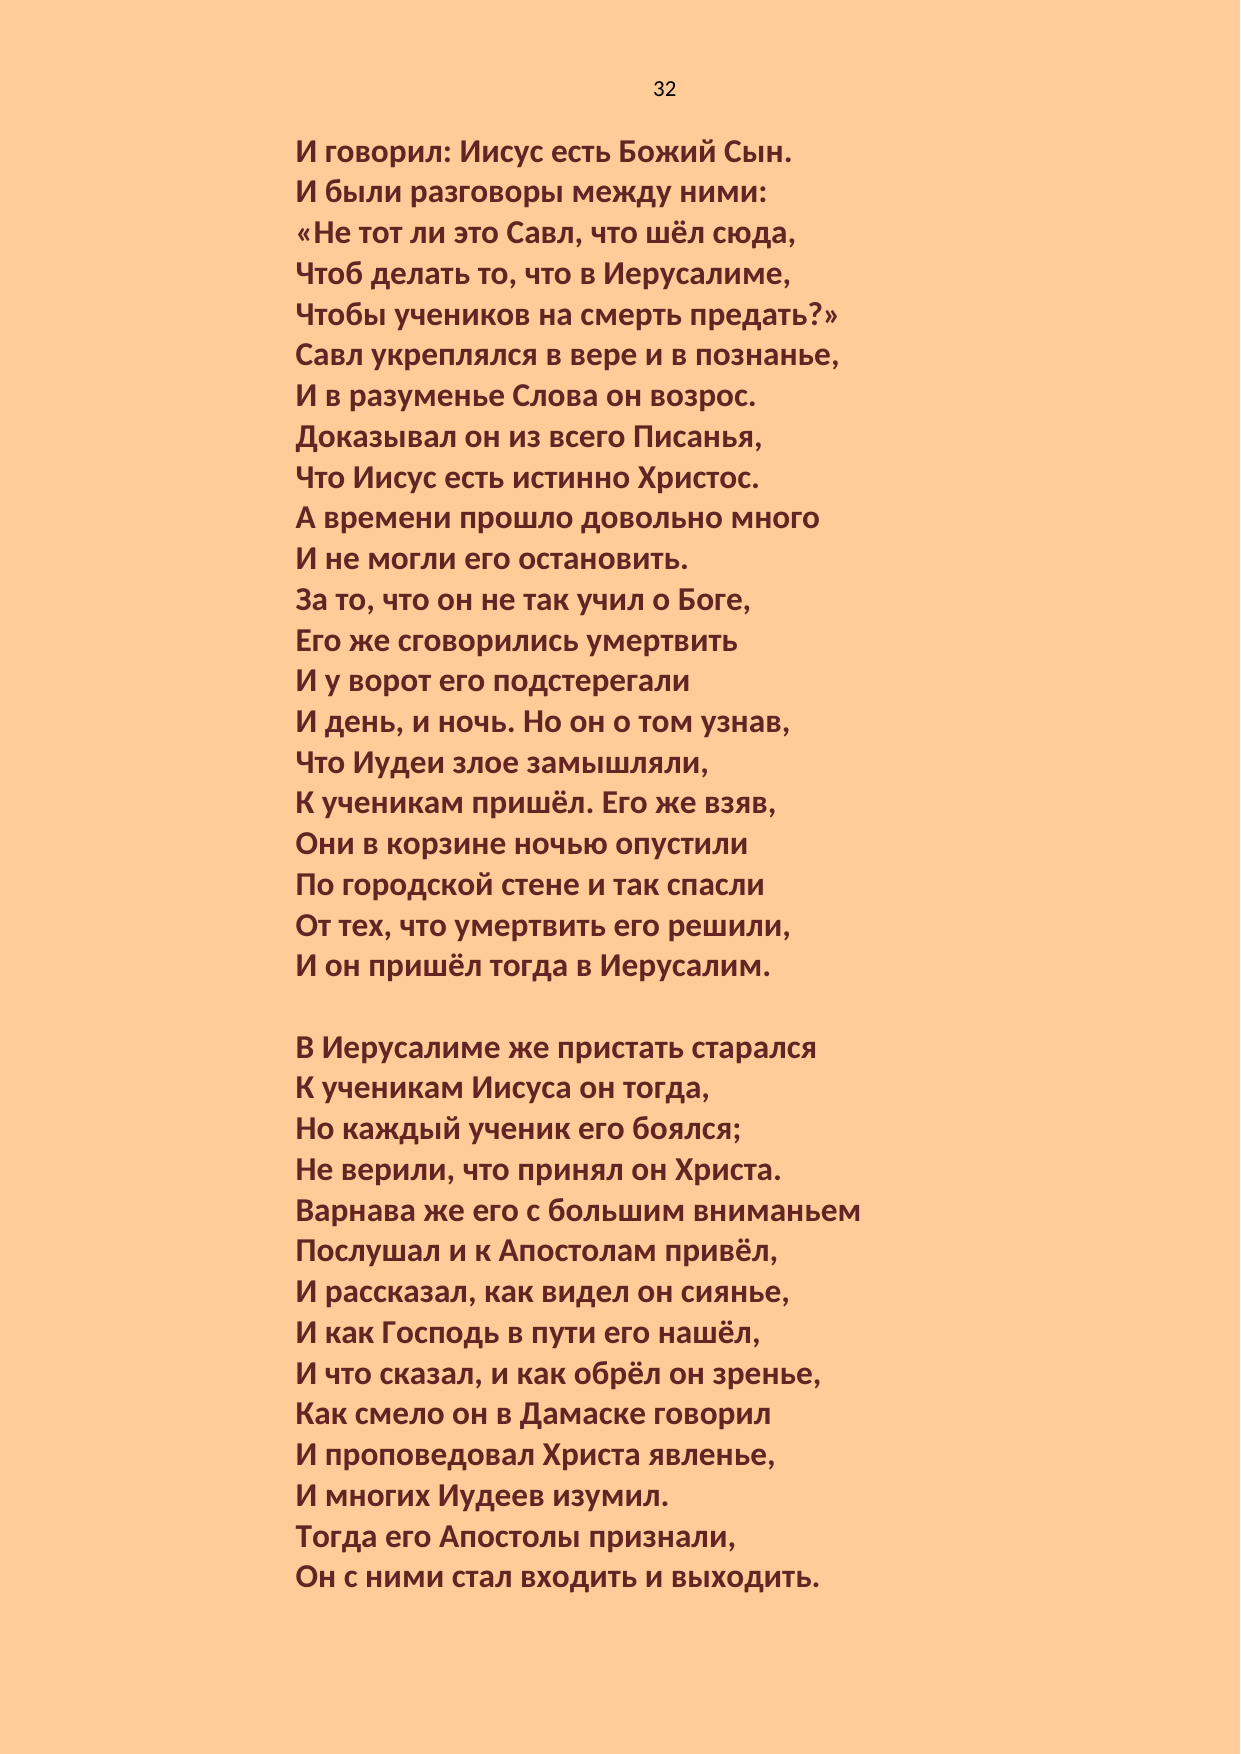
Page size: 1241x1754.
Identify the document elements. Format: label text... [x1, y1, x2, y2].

text И были разговоры между ними: [295, 171, 1152, 211]
text И многих Иудеев изумил. [295, 1474, 1152, 1514]
text И у ворот его подстерегали [295, 659, 1152, 700]
text Варнава же его с большим вниманьем [295, 1189, 1152, 1229]
text И не могли его остановить. [295, 537, 1152, 578]
text От тех, что умертвить его решили, [295, 904, 1152, 944]
text И рассказал, как видел он сиянье, [295, 1270, 1152, 1311]
text И как Господь в пути его нашёл, [295, 1311, 1152, 1352]
text И день, и ночь. Но он о том узнав, [295, 700, 1152, 741]
text И что сказал, и как обрёл он зренье, [295, 1352, 1152, 1392]
text Савл укреплялся в вере и в познанье, [295, 333, 1152, 374]
text Он с ними стал входить и выходить. [295, 1555, 1152, 1596]
text К ученикам Иисуса он тогда, [295, 1067, 1152, 1107]
text Не верили, что принял он Христа. [295, 1148, 1152, 1189]
text К ученикам пришёл. Его же взяв, [295, 781, 1152, 822]
text Чтоб делать то, что в Иерусалиме, [295, 252, 1152, 293]
text И в разуменье Слова он возрос. [295, 374, 1152, 415]
text Но каждый ученик его боялся; [295, 1107, 1152, 1148]
text И он пришёл тогда в Иерусалим. [295, 944, 1152, 985]
text В Иерусалиме же пристать старался [295, 1026, 1152, 1067]
text И проповедовал Христа явленье, [295, 1433, 1152, 1474]
text «Не тот ли это Савл, что шёл сюда, [295, 211, 1152, 252]
text По городской стене и так спасли [295, 863, 1152, 904]
text Тогда его Апостолы признали, [295, 1514, 1152, 1555]
text Доказывал он из всего Писанья, [295, 415, 1152, 456]
text Послушал и к Апостолам привёл, [295, 1229, 1152, 1270]
text Они в корзине ночью опустили [295, 822, 1152, 863]
text Его же сговорились умертвить [295, 618, 1152, 659]
text Чтобы учеников на смерть предать?» [295, 293, 1152, 333]
text Что Иудеи злое замышляли, [295, 741, 1152, 781]
text А времени прошло довольно много [295, 496, 1152, 537]
text Как смело он в Дамаске говорил [295, 1392, 1152, 1433]
text И говорил: Иисус есть Божий Сын. [295, 130, 1152, 171]
text За то, что он не так учил о Боге, [295, 578, 1152, 618]
text Что Иисус есть истинно Христос. [295, 456, 1152, 496]
